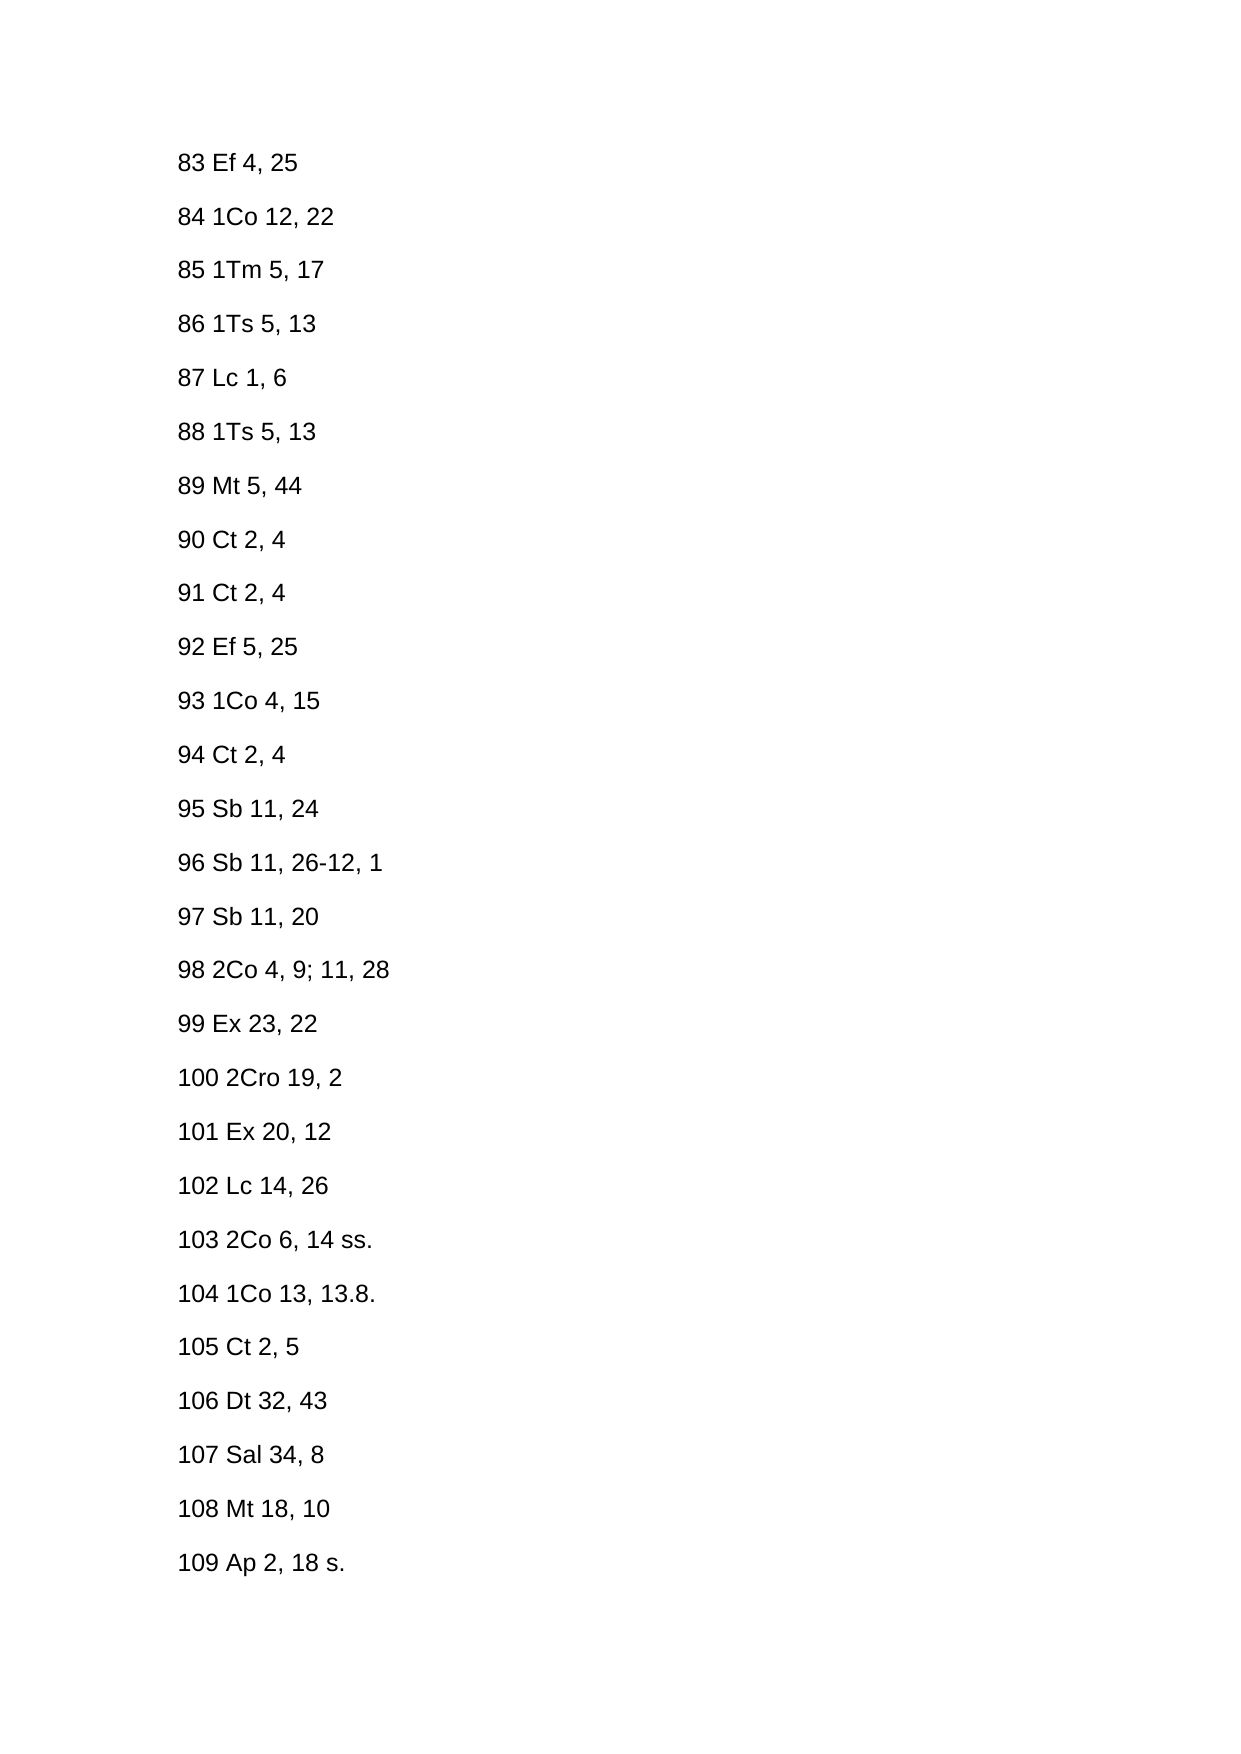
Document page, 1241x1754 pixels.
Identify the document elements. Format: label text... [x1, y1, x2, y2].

text 89 Mt 5, 44 [177, 471, 1063, 499]
text 88 1Ts 5, 13 [177, 417, 1063, 446]
text 109 Ap 2, 18 s. [177, 1548, 1063, 1577]
text 94 Ct 2, 4 [177, 740, 1063, 769]
text 102 Lc 14, 26 [177, 1171, 1063, 1199]
text 97 Sb 11, 20 [177, 902, 1063, 930]
text 106 Dt 32, 43 [177, 1386, 1063, 1415]
text 108 Mt 18, 10 [177, 1494, 1063, 1523]
text 103 2Co 6, 14 ss. [177, 1225, 1063, 1253]
text 107 Sal 34, 8 [177, 1440, 1063, 1469]
text 105 Ct 2, 5 [177, 1332, 1063, 1361]
text 84 1Co 12, 22 [177, 201, 1063, 230]
text 101 Ex 20, 12 [177, 1117, 1063, 1146]
text 83 Ef 4, 25 [177, 148, 1063, 176]
text 87 Lc 1, 6 [177, 363, 1063, 392]
text 91 Ct 2, 4 [177, 578, 1063, 607]
text 92 Ef 5, 25 [177, 632, 1063, 661]
text 96 Sb 11, 26-12, 1 [177, 848, 1063, 876]
text 95 Sb 11, 24 [177, 794, 1063, 823]
text 93 1Co 4, 15 [177, 686, 1063, 715]
text 98 2Co 4, 9; 11, 28 [177, 955, 1063, 984]
text 86 1Ts 5, 13 [177, 309, 1063, 338]
text 104 1Co 13, 13.8. [177, 1278, 1063, 1307]
text 99 Ex 23, 22 [177, 1009, 1063, 1038]
text 90 Ct 2, 4 [177, 524, 1063, 553]
text 85 1Tm 5, 17 [177, 255, 1063, 284]
text 100 2Cro 19, 2 [177, 1063, 1063, 1092]
